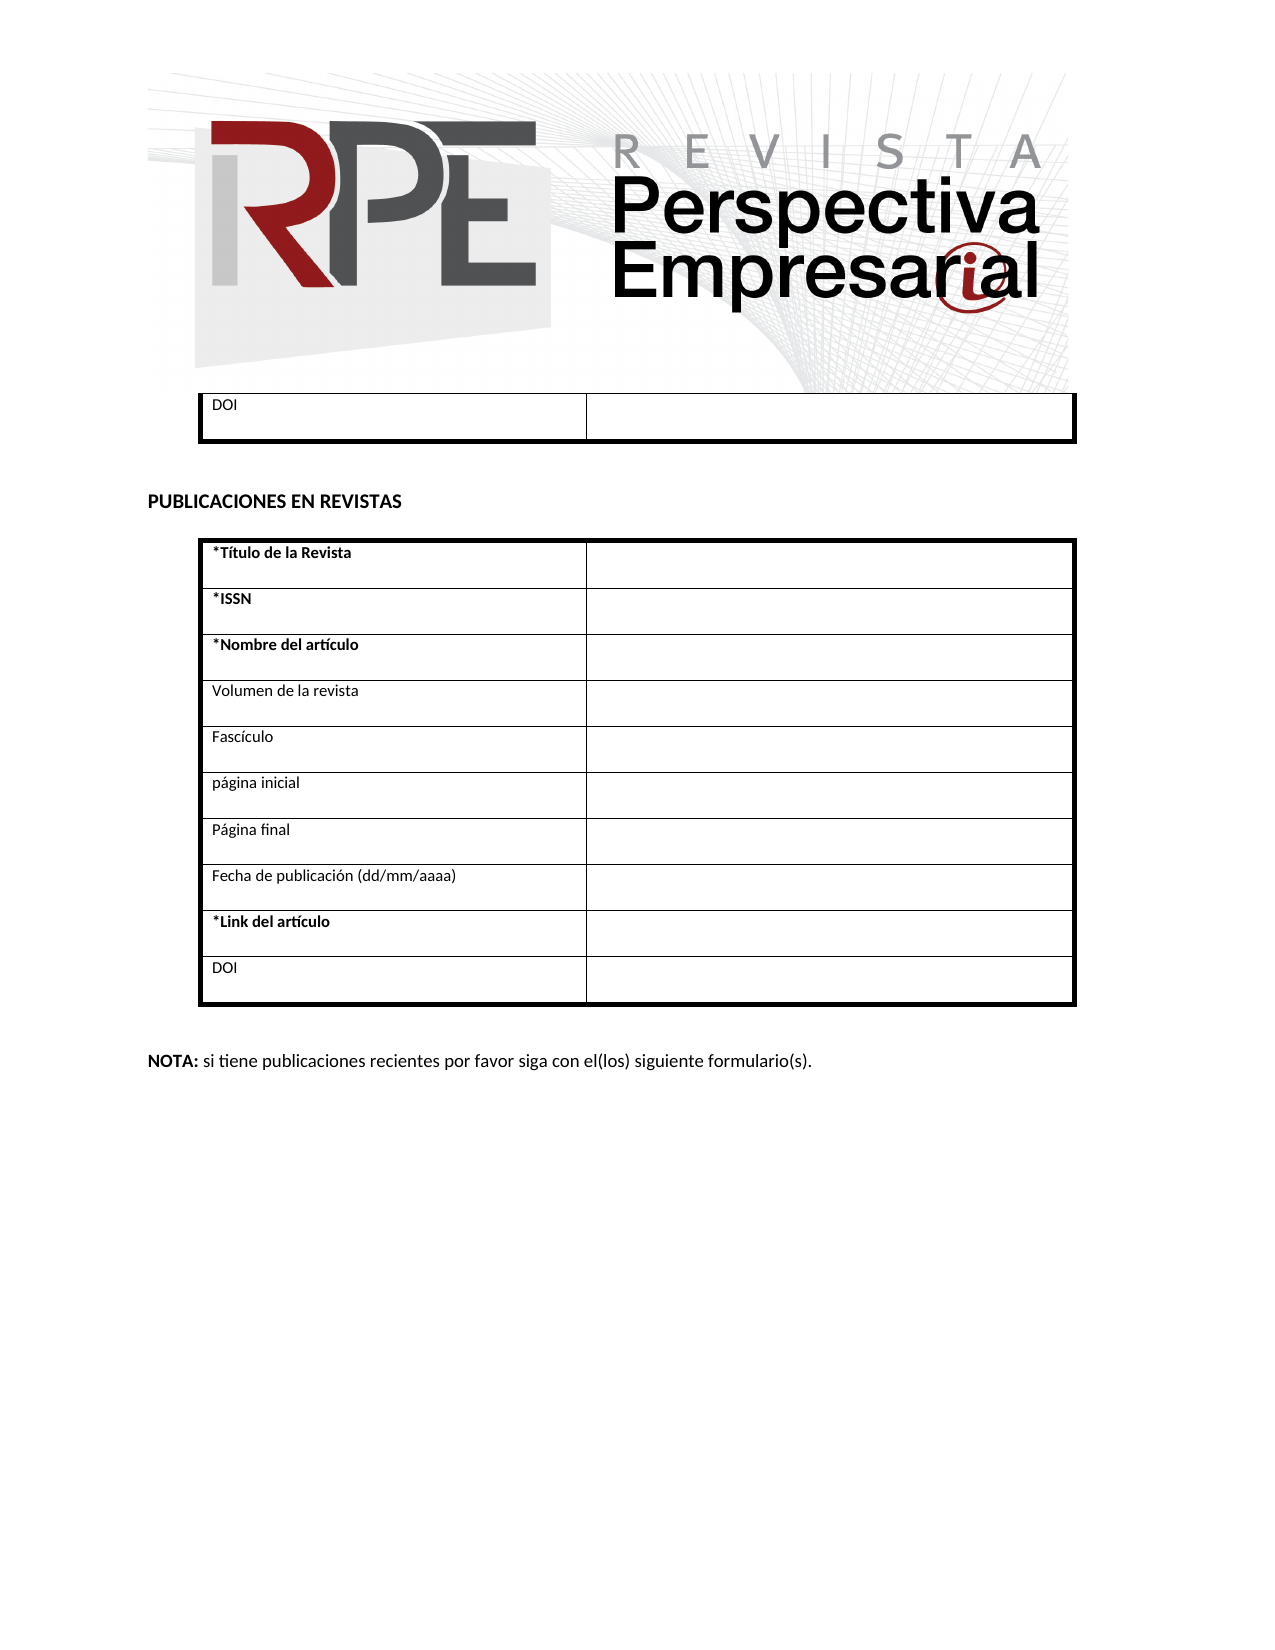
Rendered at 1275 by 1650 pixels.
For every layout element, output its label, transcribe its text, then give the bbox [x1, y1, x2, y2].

table_cell [587, 865, 1072, 910]
table_cell [587, 394, 1072, 439]
table_cell Fascículo [203, 727, 586, 772]
table_cell página inicial [203, 773, 586, 818]
table_cell *Nombre del artículo [203, 635, 586, 679]
text PUBLICACIONES EN REVISTAS [148, 488, 1127, 513]
table_cell [587, 727, 1072, 772]
table_cell [587, 681, 1072, 726]
table_cell Fecha de publicación (dd/mm/aaaa) [203, 865, 586, 910]
picture [147, 73, 1069, 393]
text NOTA: si tiene publicaciones recientes por favor siga con el(los) siguiente formulario(s). [148, 1050, 1127, 1073]
table_cell [587, 911, 1072, 956]
table_cell Volumen de la revista [203, 681, 586, 726]
table_cell *Link del artículo [203, 911, 586, 956]
table_header [587, 543, 1072, 587]
table_cell DOI [203, 957, 586, 1002]
table_cell *ISSN [203, 589, 586, 633]
table_cell [587, 589, 1072, 633]
table_cell DOI [203, 394, 586, 439]
table_cell [587, 957, 1072, 1002]
table_header *Título de la Revista [203, 543, 586, 587]
table_cell [587, 635, 1072, 679]
table_cell [587, 819, 1072, 864]
table_cell Página final [203, 819, 586, 864]
table_cell [587, 773, 1072, 818]
